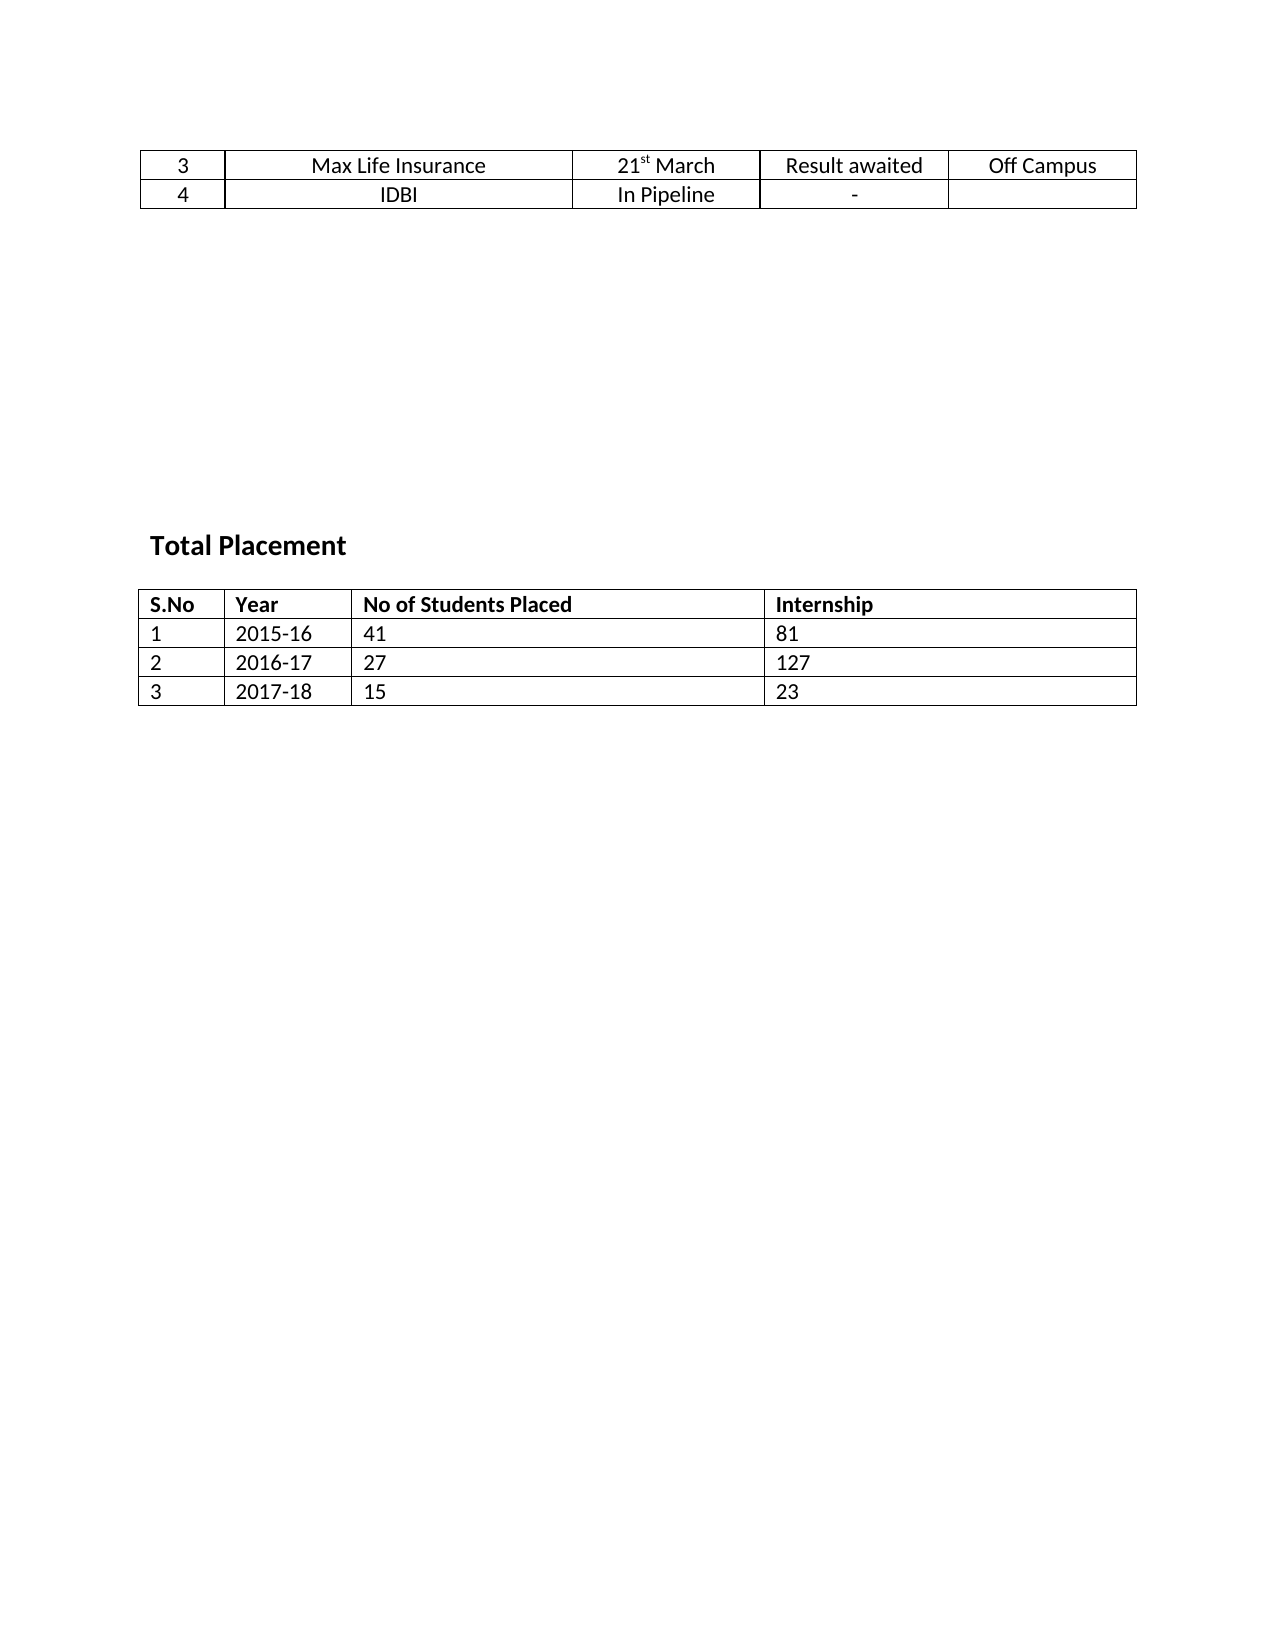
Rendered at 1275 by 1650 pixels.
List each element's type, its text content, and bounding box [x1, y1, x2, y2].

table_cell 21st March [573, 151, 759, 179]
table_cell - [761, 180, 948, 208]
table_cell Off Campus [949, 151, 1136, 179]
table_cell Result awaited [761, 151, 948, 179]
table_cell 2015-16 [225, 619, 351, 647]
table_header Year [225, 590, 351, 618]
table_header Internship [765, 590, 1136, 618]
table_cell 3 [141, 151, 224, 179]
table_cell 81 [765, 619, 1136, 647]
table_cell 15 [352, 677, 764, 705]
table_header No of Students Placed [352, 590, 764, 618]
table_cell 1 [139, 619, 224, 647]
table_cell 41 [352, 619, 764, 647]
table_cell 2017-18 [225, 677, 351, 705]
table_cell 2 [139, 648, 224, 676]
table_cell [949, 180, 1136, 208]
table_cell 2016-17 [225, 648, 351, 676]
table_cell 23 [765, 677, 1136, 705]
table_header S.No [139, 590, 224, 618]
table_cell 27 [352, 648, 764, 676]
table_cell 3 [139, 677, 224, 705]
table_cell IDBI [226, 180, 572, 208]
table_cell 4 [141, 180, 224, 208]
table_cell In Pipeline [573, 180, 759, 208]
table_cell Max Life Insurance [226, 151, 572, 179]
text Total Placement [150, 527, 1125, 563]
table_cell 127 [765, 648, 1136, 676]
